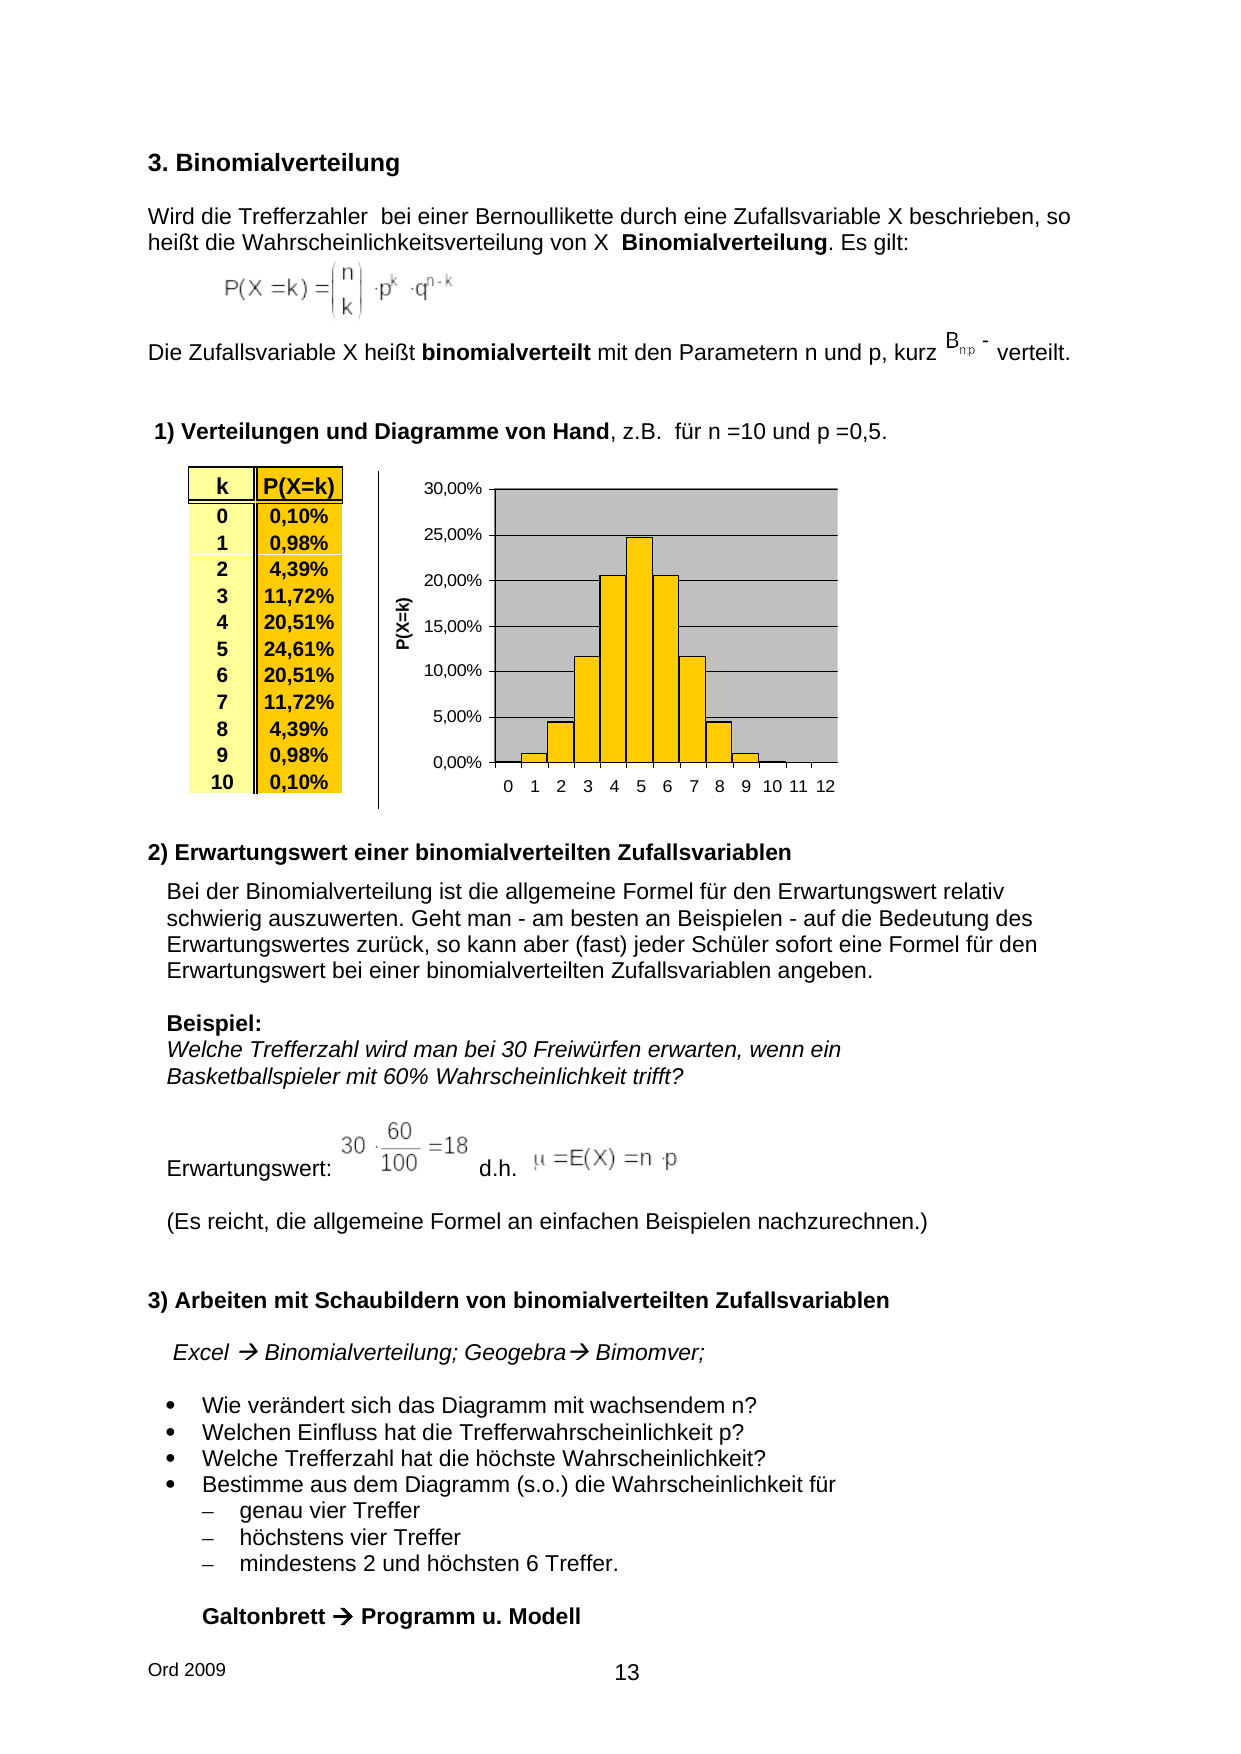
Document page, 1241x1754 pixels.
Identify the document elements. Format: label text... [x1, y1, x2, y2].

table_cell 4,39% [258, 555, 342, 581]
table_cell 9 [189, 740, 253, 767]
text Erwartungswert: d.h. [166, 1115, 1106, 1181]
text Welche Trefferzahl wird man bei 30 Freiwürfen erwarten, wenn ein [166, 1036, 1106, 1063]
table_cell 20,51% [258, 608, 342, 634]
list Welche Trefferzahl hat die höchste Wahrscheinlichkeit? [166, 1445, 1106, 1471]
table_cell 0,10% [258, 504, 342, 528]
text Die Zufallsvariable X heißt binomialverteilt mit den Parametern n und p, kurz verteilt. [148, 326, 1106, 365]
text Bei der Binomialverteilung ist die allgemeine Formel für den Erwartungswert relativ schwierig auszuwerten. Geht man - am besten an Beispielen - auf die Bedeutung des Erwartungswertes zurück, so kann aber (fast) jeder Schüler sofort eine Formel für den Erwartungswert bei einer binomialverteilten Zufallsvariablen angeben. [166, 878, 1106, 984]
table_cell 5 [189, 634, 253, 661]
table_cell 4,39% [258, 714, 342, 740]
text 4) Binomialkoeffizienten mit dem GTR (s.o.)3. Binomialverteilung [148, 148, 1106, 176]
text 2) Erwartungswert einer binomialverteilten Zufallsvariablen [148, 839, 1106, 866]
table_cell 4 [189, 608, 253, 634]
list höchstens vier Treffer [202, 1524, 1106, 1550]
table_cell 24,61% [258, 634, 342, 661]
table_cell 1 [189, 528, 253, 554]
table_cell 2 [189, 555, 253, 581]
table_cell 3 [189, 581, 253, 608]
list mindestens 2 und höchsten 6 Treffer. [202, 1550, 1106, 1577]
text Excel Binomialverteilung; Geogebra Bimomver; [166, 1339, 1106, 1366]
table_cell 6 [189, 661, 253, 687]
table_header k [189, 468, 253, 499]
text 3) Arbeiten mit Schaubildern von binomialverteilten Zufallsvariablen [148, 1287, 1106, 1313]
text Beispiel: [166, 1010, 1106, 1036]
table_cell 8 [189, 714, 253, 740]
table_cell 0,10% [258, 767, 342, 793]
table_cell 10 [189, 767, 253, 793]
text Wird die Trefferzahler bei einer Bernoullikette durch eine Zufallsvariable X beschrieben, so heißt die Wahrscheinlichkeitsverteilung von X Binomialverteilung. Es gilt: [148, 203, 1106, 255]
table_cell 11,72% [258, 687, 342, 714]
list genau vier Treffer [202, 1497, 1106, 1524]
list Bestimme aus dem Diagramm (s.o.) die Wahrscheinlichkeit für [166, 1471, 1106, 1497]
text 1) Verteilungen und Diagramme von Hand, z.B. für n =10 und p =0,5. [148, 418, 1106, 444]
table_cell 0,98% [258, 740, 342, 767]
table_cell 7 [189, 687, 253, 714]
table_cell 0 [189, 504, 253, 528]
text Basketballspieler mit 60% Wahrscheinlichkeit trifft? [166, 1063, 1106, 1089]
table_cell 0,98% [258, 528, 342, 554]
list Welchen Einfluss hat die Trefferwahrscheinlichkeit p? [166, 1418, 1106, 1445]
table_cell 11,72% [258, 581, 342, 608]
table_header P(X=k) [258, 468, 342, 499]
text (Es reicht, die allgemeine Formel an einfachen Beispielen nachzurechnen.) [166, 1208, 1106, 1234]
list Wie verändert sich das Diagramm mit wachsendem n? [166, 1392, 1106, 1418]
table_cell 20,51% [258, 661, 342, 687]
text Galtonbrett Programm u. Modell [202, 1603, 1106, 1629]
